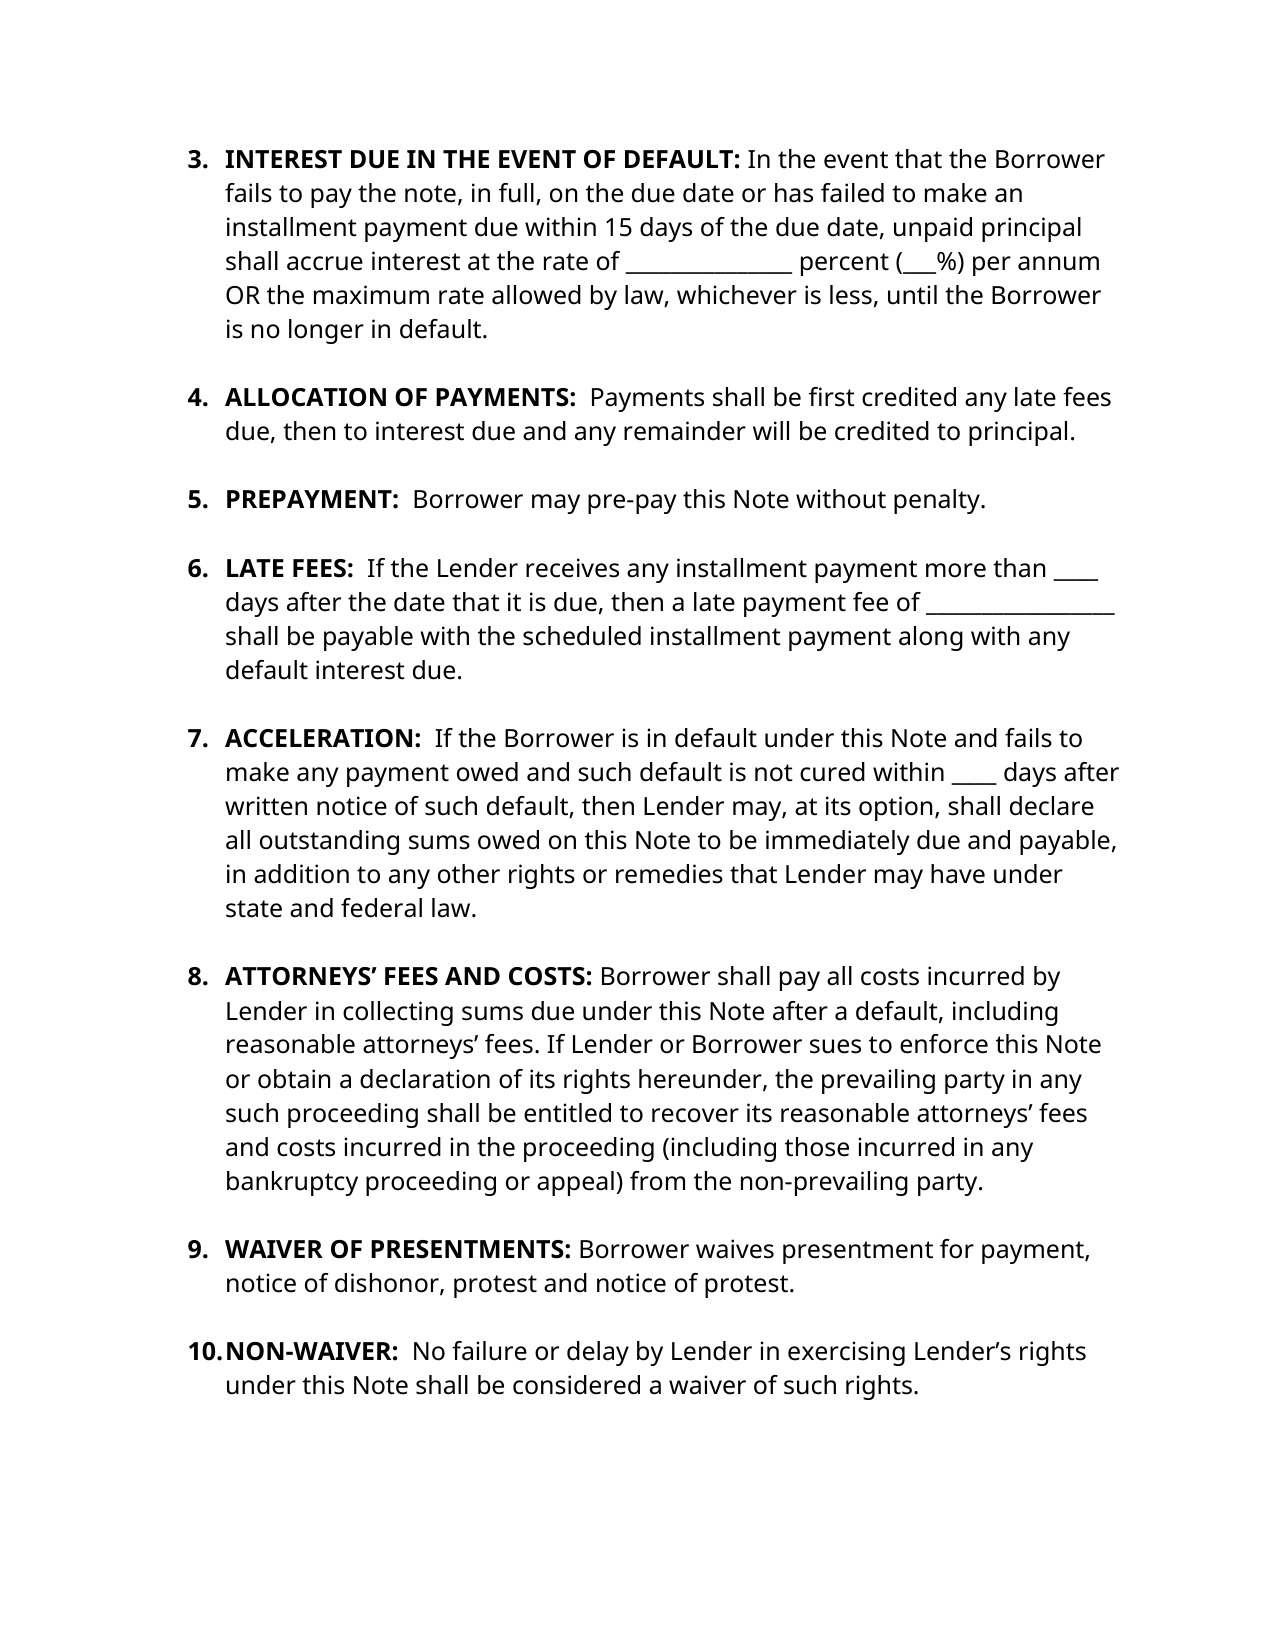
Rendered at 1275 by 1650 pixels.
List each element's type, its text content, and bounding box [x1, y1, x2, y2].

list PREPAYMENT: Borrower may pre-pay this Note without penalty. [187, 482, 1125, 516]
list ALLOCATION OF PAYMENTS: Payments shall be first credited any late fees due, then to interest due and any remainder will be credited to principal. [187, 380, 1125, 448]
list INTEREST DUE IN THE EVENT OF DEFAULT: In the event that the Borrower fails to pay the note, in full, on the due date or has failed to make an installment payment due within 15 days of the due date, unpaid principal shall accrue interest at the rate of _______________ percent (___%) per annum OR the maximum rate allowed by law, whichever is less, until the Borrower is no longer in default. [187, 142, 1125, 346]
list ACCELERATION: If the Borrower is in default under this Note and fails to make any payment owed and such default is not cured within ____ days after written notice of such default, then Lender may, at its option, shall declare all outstanding sums owed on this Note to be immediately due and payable, in addition to any other rights or remedies that Lender may have under state and federal law. [187, 721, 1125, 925]
list ATTORNEYS’ FEES AND COSTS: Borrower shall pay all costs incurred by Lender in collecting sums due under this Note after a default, including reasonable attorneys’ fees. If Lender or Borrower sues to enforce this Note or obtain a declaration of its rights hereunder, the prevailing party in any such proceeding shall be entitled to recover its reasonable attorneys’ fees and costs incurred in the proceeding (including those incurred in any bankruptcy proceeding or appeal) from the non-prevailing party. [187, 959, 1125, 1197]
list WAIVER OF PRESENTMENTS: Borrower waives presentment for payment, notice of dishonor, protest and notice of protest. [187, 1232, 1125, 1300]
list LATE FEES: If the Lender receives any installment payment more than ____ days after the date that it is due, then a late payment fee of _________________ shall be payable with the scheduled installment payment along with any default interest due. [187, 550, 1125, 687]
list NON-WAIVER: No failure or delay by Lender in exercising Lender’s rights under this Note shall be considered a waiver of such rights. [187, 1334, 1125, 1402]
